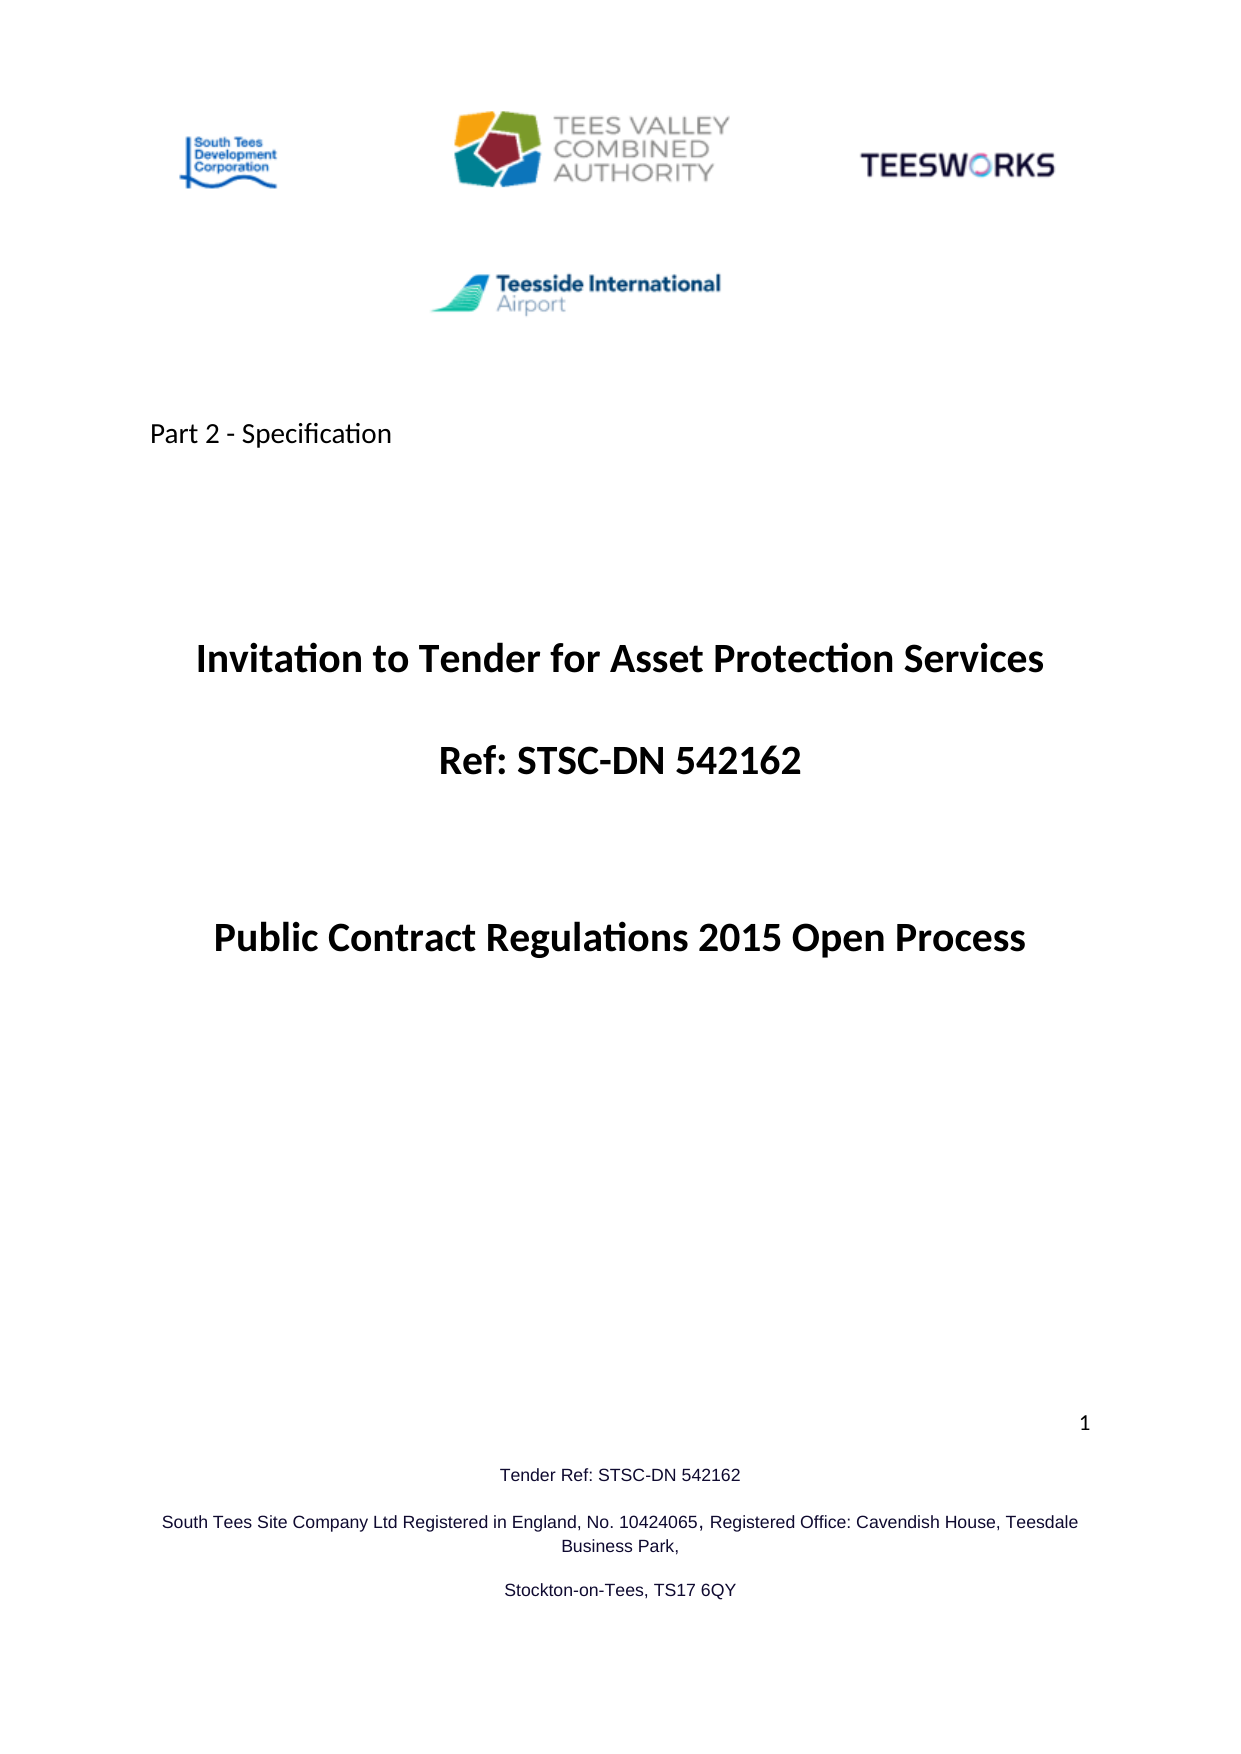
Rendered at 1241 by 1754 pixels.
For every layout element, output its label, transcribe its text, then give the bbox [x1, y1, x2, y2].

picture [150, 73, 1091, 331]
text Invitation to Tender for Asset Protection Services [150, 632, 1090, 683]
text Ref: STSC-DN 542162 [150, 734, 1090, 784]
text Public Contract Regulations 2015 Open Process [150, 911, 1090, 962]
text Part 2 - Specification [150, 415, 1090, 451]
